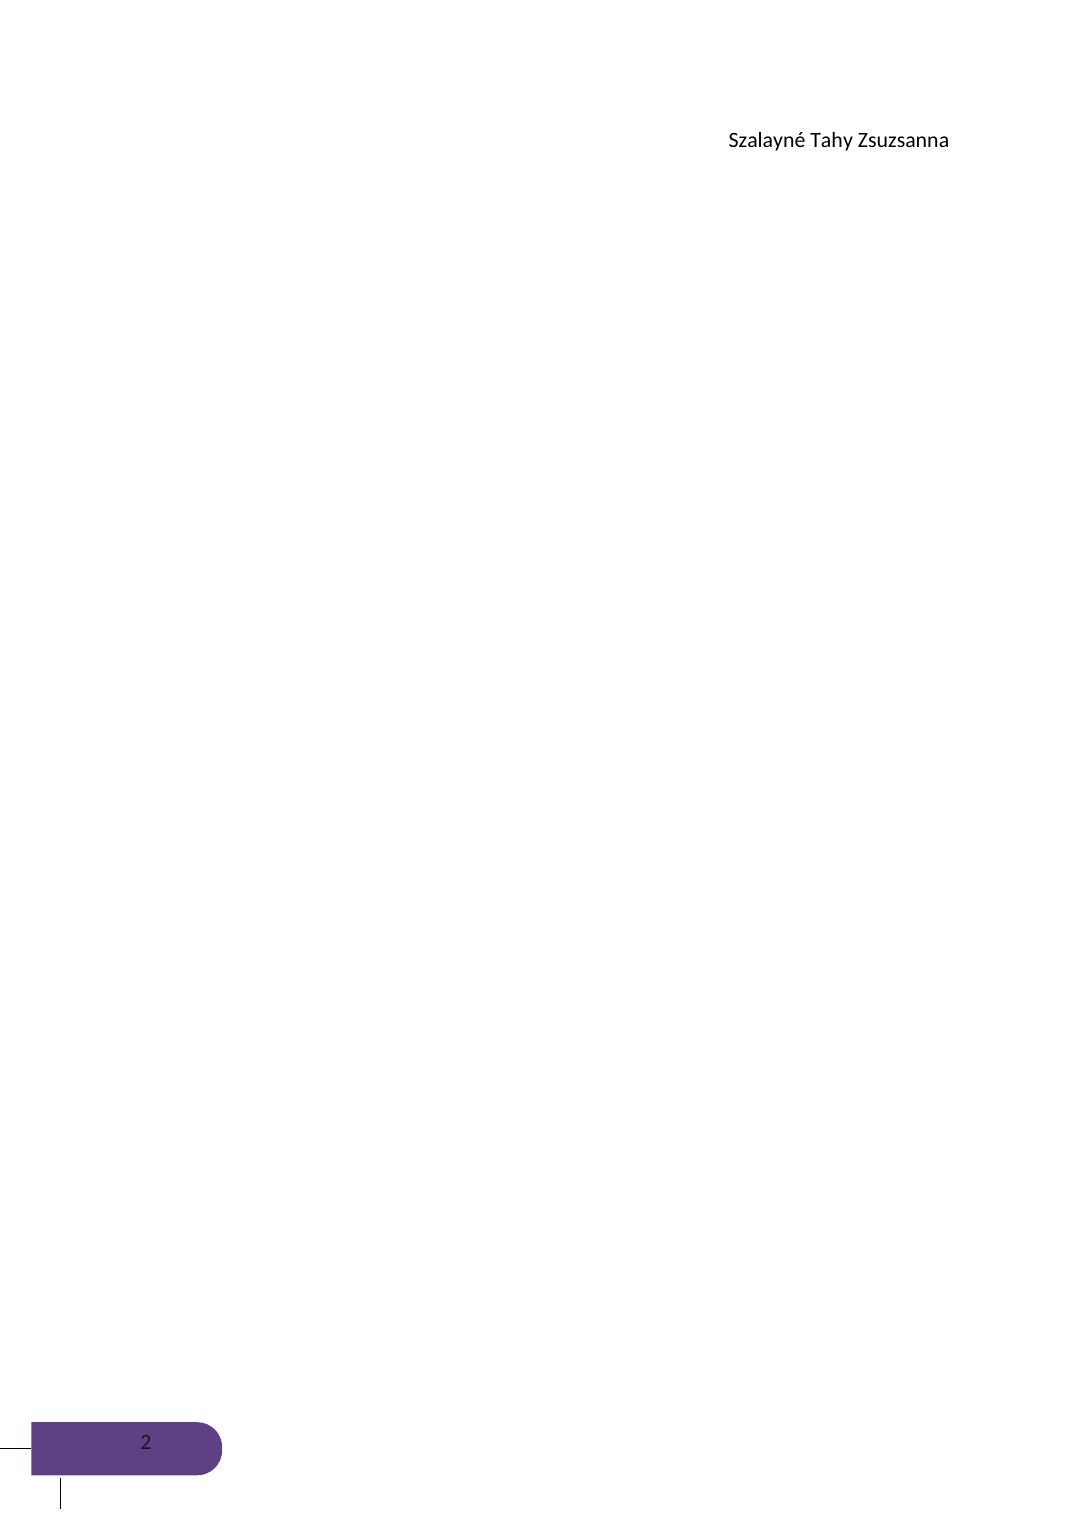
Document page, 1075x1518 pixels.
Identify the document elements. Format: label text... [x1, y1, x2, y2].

text Szalayné Tahy Zsuzsanna [126, 126, 949, 152]
